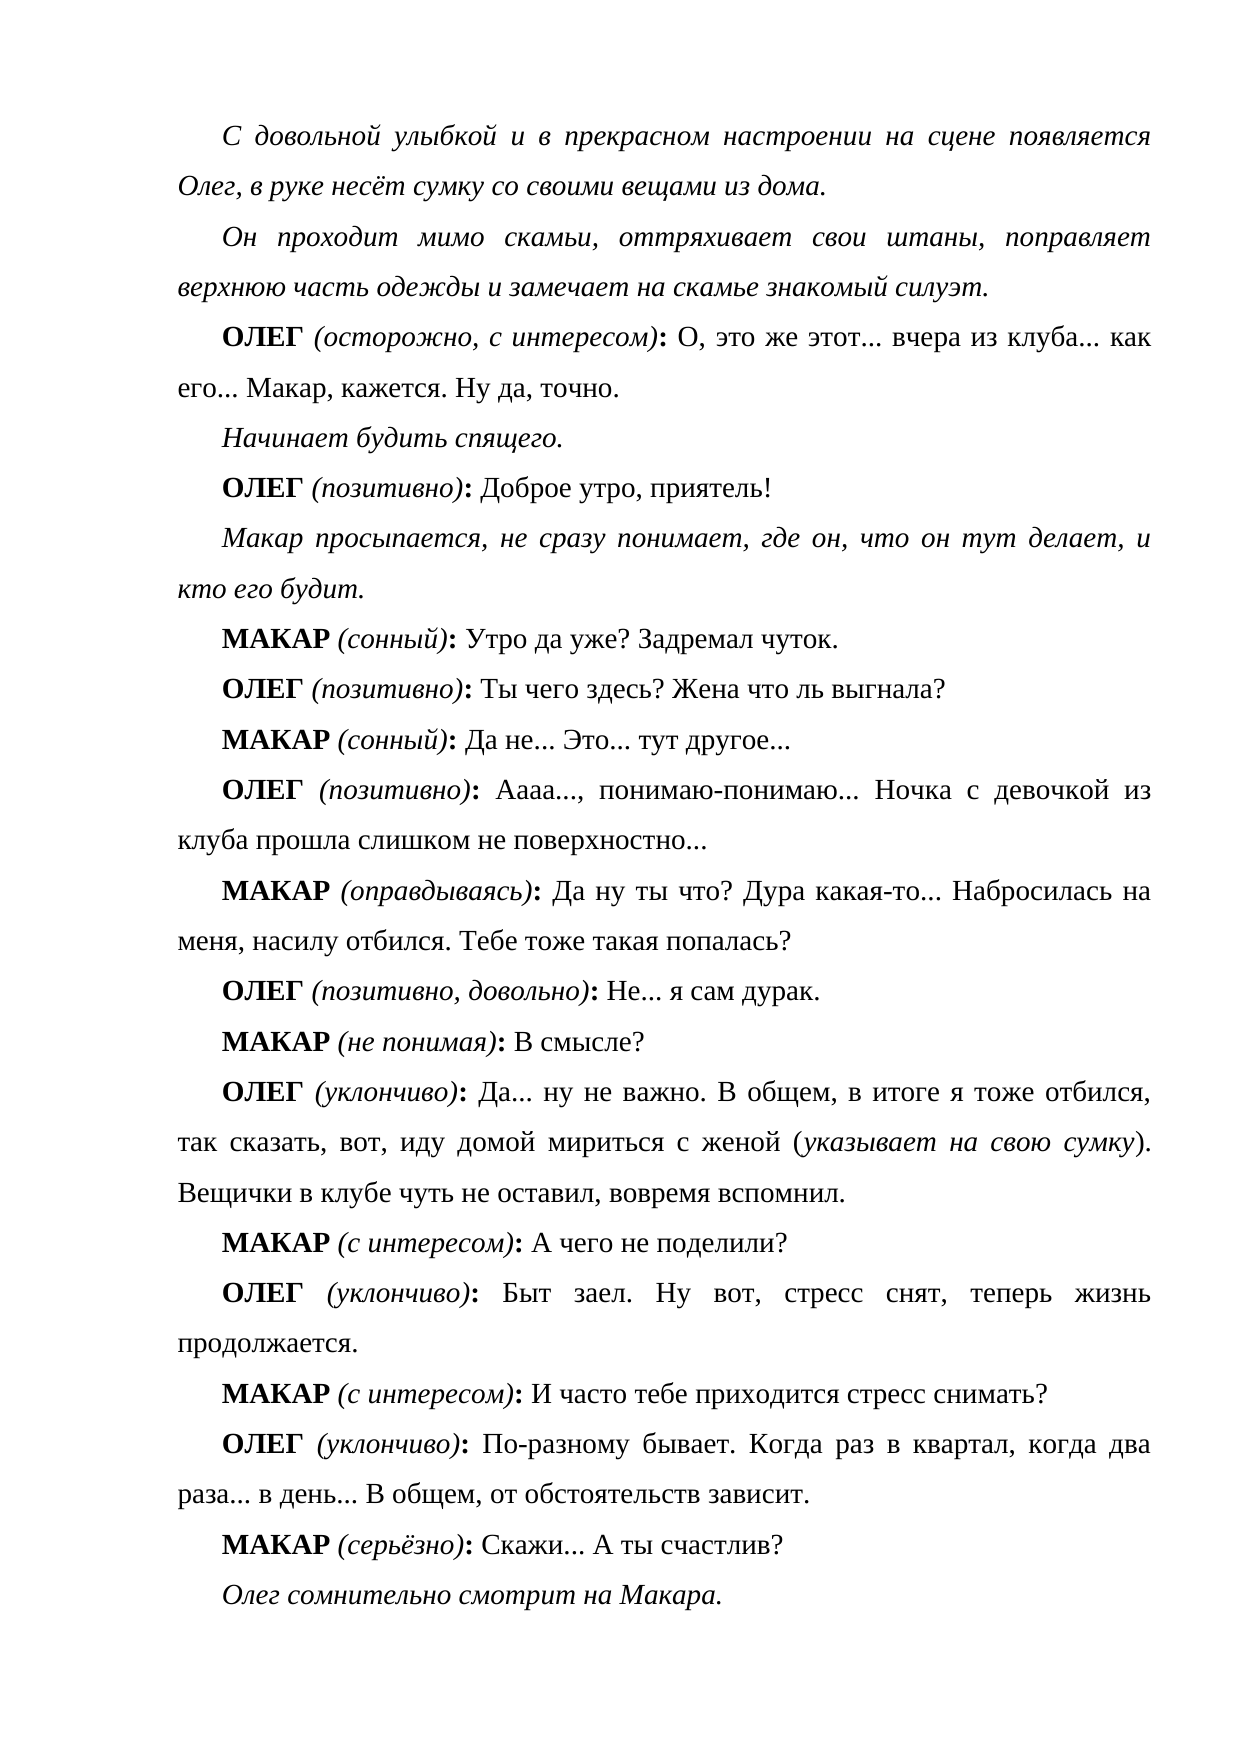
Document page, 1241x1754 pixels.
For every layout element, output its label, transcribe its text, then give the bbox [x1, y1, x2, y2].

text С довольной улыбкой и в прекрасном настроении на сцене появляется Олег, в руке несёт сумку со своими вещами из дома. [177, 118, 1152, 202]
text МАКАР (серьёзно): Скажи... А ты счастлив? [177, 1527, 1152, 1560]
text Макар просыпается, не сразу понимает, где он, что он тут делает, и кто его будит. [177, 521, 1152, 604]
text ОЛЕГ (уклончиво): Да... ну не важно. В общем, в итоге я тоже отбился, так сказать, вот, иду домой мириться с женой (указывает на свою сумку). Вещички в клубе чуть не оставил, вовремя вспомнил. [177, 1074, 1152, 1208]
text МАКАР (не понимая): В смысле? [177, 1024, 1152, 1057]
text ОЛЕГ (позитивно): Аааа..., понимаю-понимаю... Ночка с девочкой из клуба прошла слишком не поверхностно... [177, 772, 1152, 856]
text МАКАР (с интересом): А чего не поделили? [177, 1225, 1152, 1258]
text ОЛЕГ (позитивно): Доброе утро, приятель! [177, 470, 1152, 504]
text МАКАР (сонный): Да не... Это... тут другое... [177, 722, 1152, 755]
text Он проходит мимо скамьи, оттряхивает свои штаны, поправляет верхнюю часть одежды и замечает на скамье знакомый силуэт. [177, 219, 1152, 303]
text Начинает будить спящего. [177, 420, 1152, 453]
text ОЛЕГ (уклончиво): По-разному бывает. Когда раз в квартал, когда два раза... в день... В общем, от обстоятельств зависит. [177, 1426, 1152, 1510]
text ОЛЕГ (позитивно): Ты чего здесь? Жена что ль выгнала? [177, 672, 1152, 705]
text ОЛЕГ (позитивно, довольно): Не... я сам дурак. [177, 973, 1152, 1007]
text Олег сомнительно смотрит на Макара. [177, 1577, 1152, 1611]
text ОЛЕГ (осторожно, с интересом): О, это же этот... вчера из клуба... как его... Макар, кажется. Ну да, точно. [177, 319, 1152, 403]
text ОЛЕГ (уклончиво): Быт заел. Ну вот, стресс снят, теперь жизнь продолжается. [177, 1275, 1152, 1359]
text МАКАР (сонный): Утро да уже? Задремал чуток. [177, 621, 1152, 655]
text МАКАР (с интересом): И часто тебе приходится стресс снимать? [177, 1376, 1152, 1409]
text МАКАР (оправдываясь): Да ну ты что? Дура какая-то... Набросилась на меня, насилу отбился. Тебе тоже такая попалась? [177, 873, 1152, 957]
